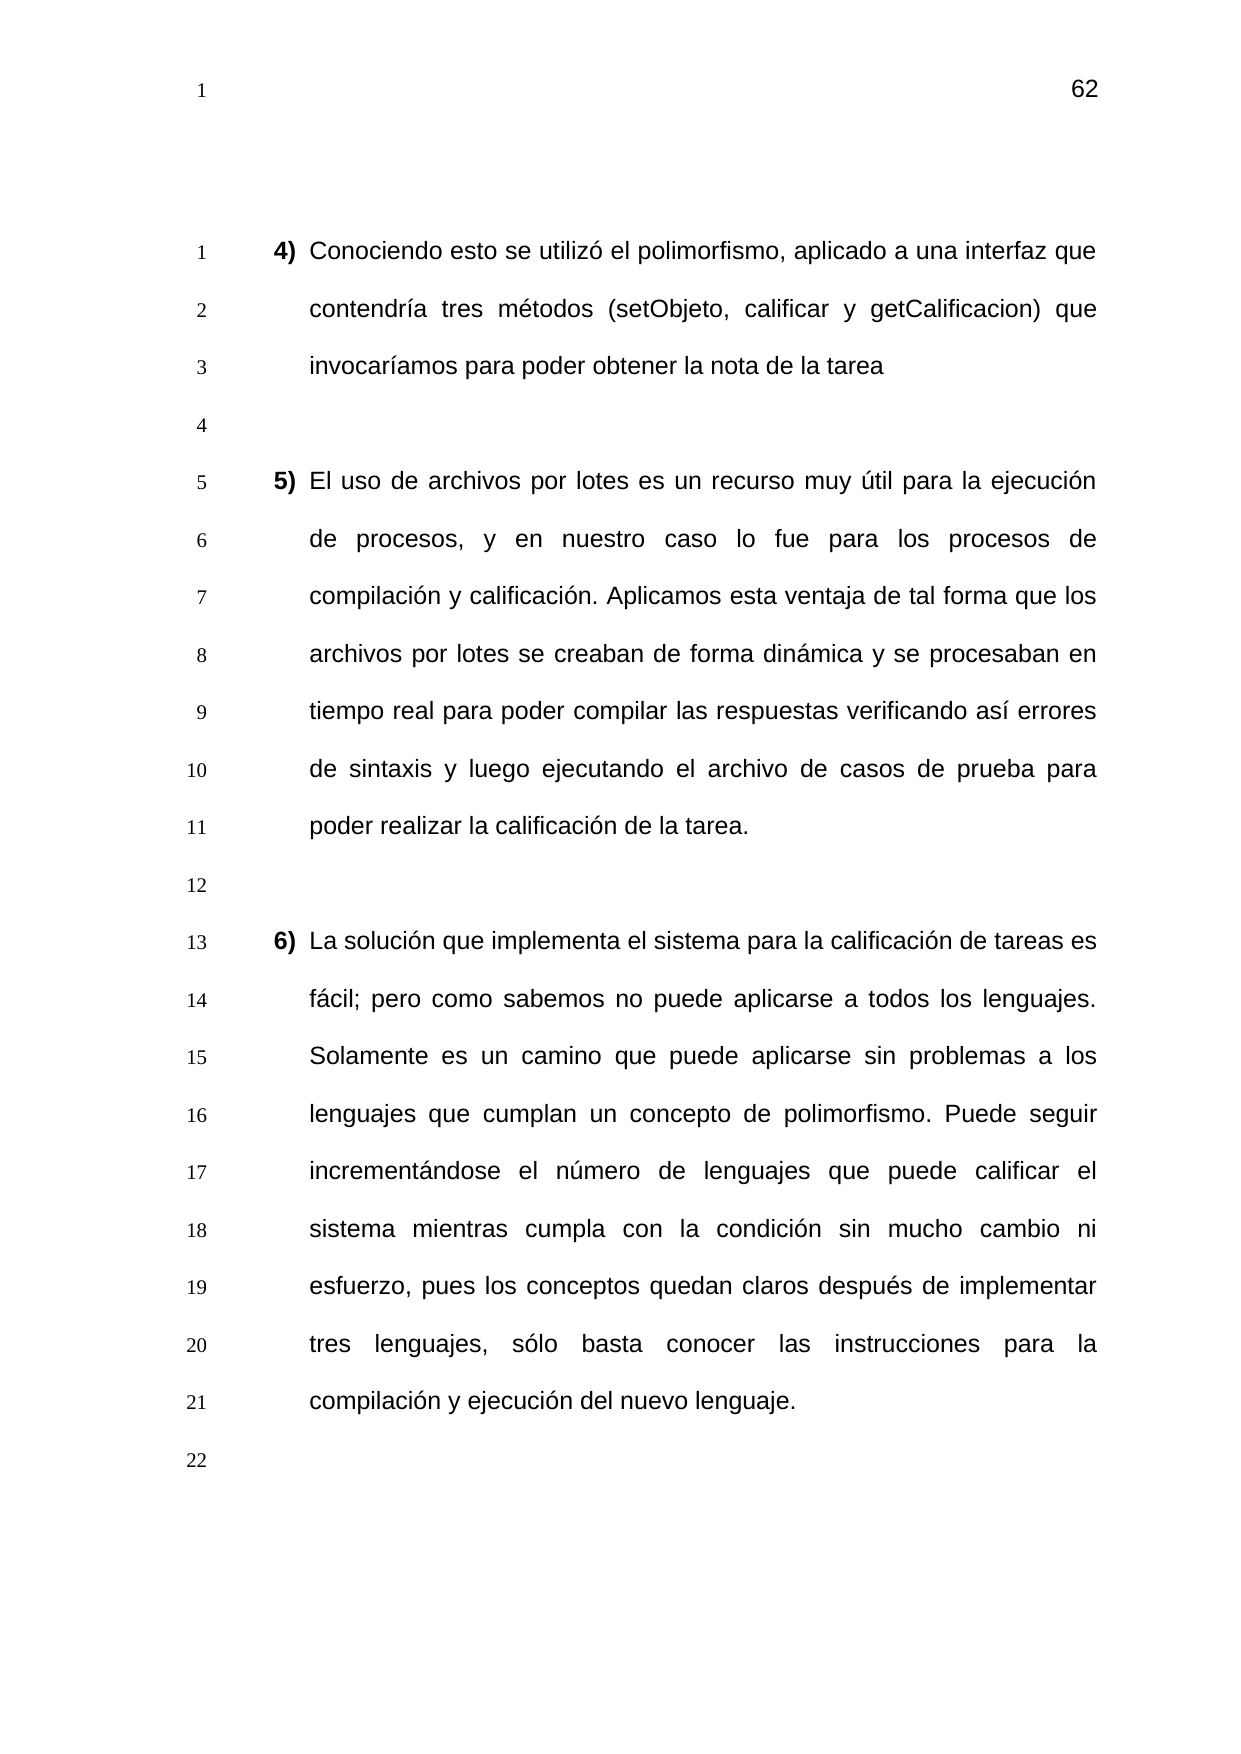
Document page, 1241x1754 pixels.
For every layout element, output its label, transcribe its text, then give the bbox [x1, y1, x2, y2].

list La solución que implementa el sistema para la calificación de tareas es fácil; pero como sabemos no puede aplicarse a todos los lenguajes. Solamente es un camino que puede aplicarse sin problemas a los lenguajes que cumplan un concepto de polimorfismo. Puede seguir incrementándose el número de lenguajes que puede calificar el sistema mientras cumpla con la condición sin mucho cambio ni esfuerzo, pues los conceptos quedan claros después de implementar tres lenguajes, sólo basta conocer las instrucciones para la compilación y ejecución del nuevo lenguaje. [274, 926, 1098, 1415]
list El uso de archivos por lotes es un recurso muy útil para la ejecución de procesos, y en nuestro caso lo fue para los procesos de compilación y calificación. Aplicamos esta ventaja de tal forma que los archivos por lotes se creaban de forma dinámica y se procesaban en tiempo real para poder compilar las respuestas verificando así errores de sintaxis y luego ejecutando el archivo de casos de prueba para poder realizar la calificación de la tarea. [274, 466, 1098, 840]
list Conociendo esto se utilizó el polimorfismo, aplicado a una interfaz que contendría tres métodos (setObjeto, calificar y getCalificacion) que invocaríamos para poder obtener la nota de la tarea [274, 236, 1098, 380]
